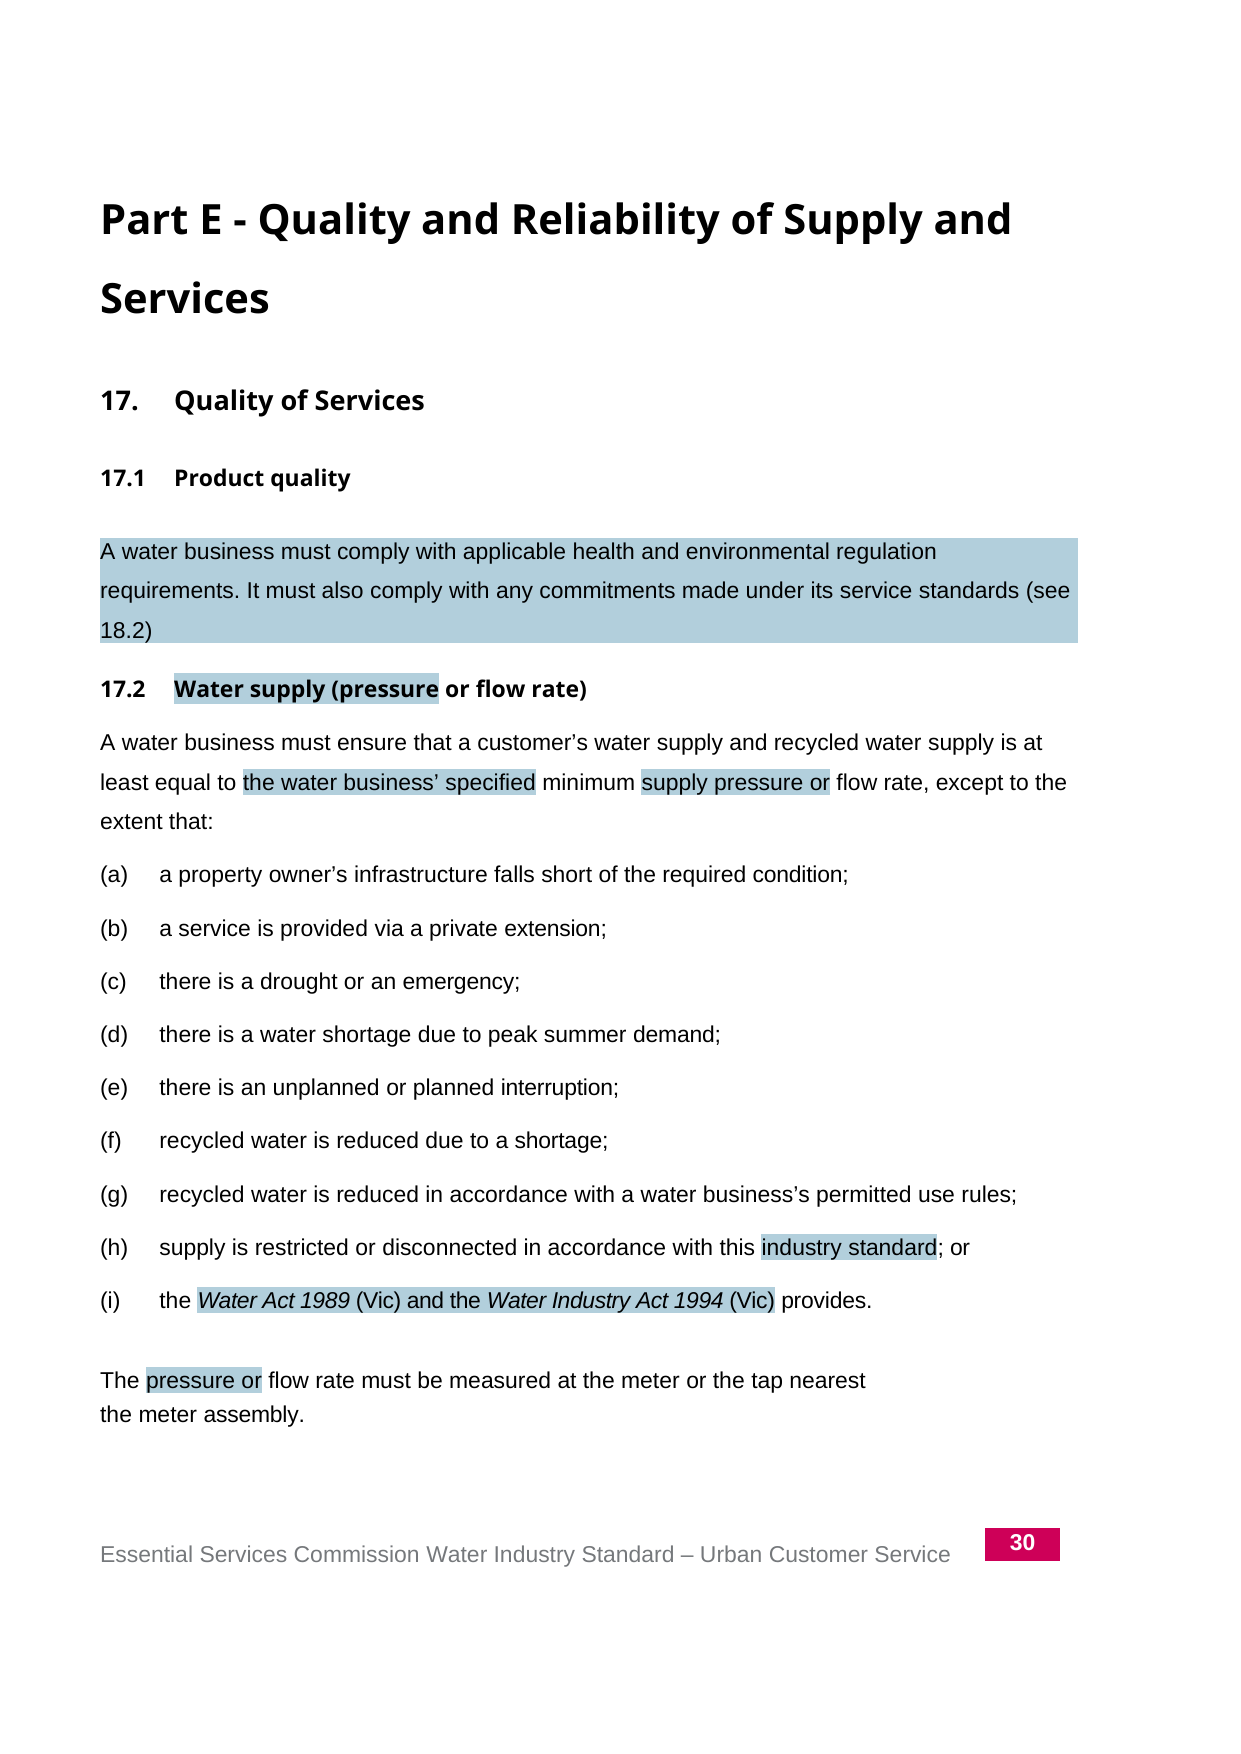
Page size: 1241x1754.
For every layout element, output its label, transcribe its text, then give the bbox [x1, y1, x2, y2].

list supply is restricted or disconnected in accordance with this industry standard; or [100, 1234, 761, 1260]
text The pressure or flow rate must be measured at the meter or the tap nearest the meter assembly. [100, 1367, 871, 1427]
subtitle Water supply (pressure or flow rate) [100, 673, 174, 704]
subtitle Water supply (pressure or flow rate) [439, 673, 1078, 704]
list a service is provided via a private extension; [100, 914, 1078, 941]
list the Water Act 1989 (Vic) and the Water Industry Act 1994 (Vic) provides. [775, 1287, 1078, 1313]
text A water business must ensure that a customer’s water supply and recycled water supply is at least equal to the water business’ specified minimum supply pressure or flow rate, except to the extent that: [100, 729, 1079, 834]
subtitle Quality of Services [100, 382, 1078, 419]
list there is an unplanned or planned interruption; [100, 1074, 1078, 1101]
list recycled water is reduced in accordance with a water business’s permitted use rules; [100, 1181, 1078, 1207]
text A water business must comply with applicable health and environmental regulation requirements. It must also comply with any commitments made under its service standards (see 18.2) [100, 538, 1078, 643]
list a property owner’s infrastructure falls short of the required condition; [100, 861, 1078, 888]
subtitle Product quality [100, 462, 1078, 493]
list there is a drought or an emergency; [100, 968, 1078, 994]
subtitle Part E - Quality and Reliability of Supply and Services [100, 189, 1078, 326]
list recycled water is reduced due to a shortage; [100, 1127, 1078, 1154]
list there is a water shortage due to peak summer demand; [100, 1021, 1078, 1047]
